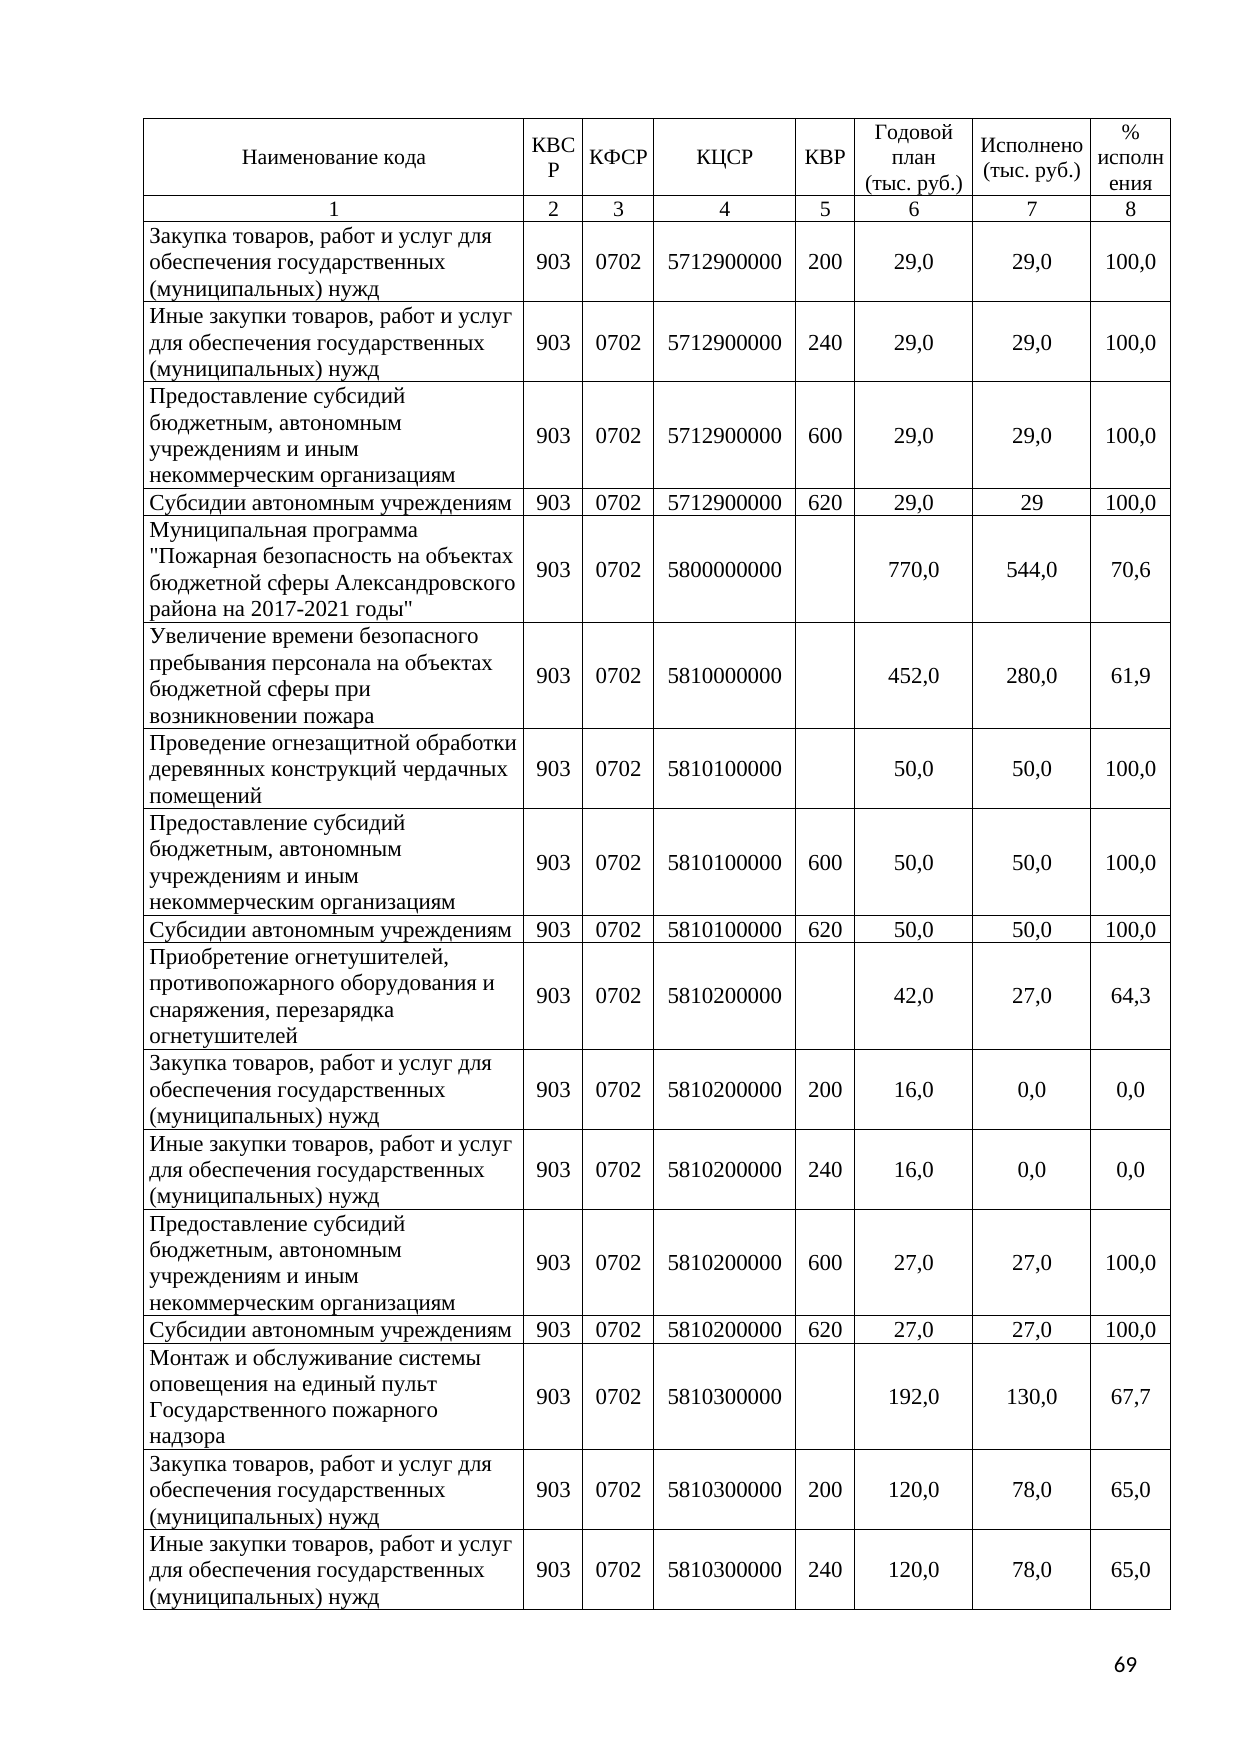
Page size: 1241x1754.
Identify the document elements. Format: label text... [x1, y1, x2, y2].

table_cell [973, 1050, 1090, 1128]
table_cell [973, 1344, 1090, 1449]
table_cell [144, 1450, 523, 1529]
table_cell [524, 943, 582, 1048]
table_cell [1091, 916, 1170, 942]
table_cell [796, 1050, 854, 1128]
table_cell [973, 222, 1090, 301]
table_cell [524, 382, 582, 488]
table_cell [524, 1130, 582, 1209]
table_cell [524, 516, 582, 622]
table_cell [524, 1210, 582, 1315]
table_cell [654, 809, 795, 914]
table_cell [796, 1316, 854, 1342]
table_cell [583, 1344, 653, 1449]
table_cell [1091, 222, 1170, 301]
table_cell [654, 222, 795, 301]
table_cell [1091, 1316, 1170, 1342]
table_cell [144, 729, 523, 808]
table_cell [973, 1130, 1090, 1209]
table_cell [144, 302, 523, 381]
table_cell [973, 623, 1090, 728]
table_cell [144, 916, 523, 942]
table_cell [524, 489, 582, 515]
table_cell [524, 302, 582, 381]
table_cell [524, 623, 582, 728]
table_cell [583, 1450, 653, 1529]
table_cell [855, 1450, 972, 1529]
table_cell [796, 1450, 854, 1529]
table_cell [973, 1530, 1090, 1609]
table_cell 7 [973, 196, 1090, 221]
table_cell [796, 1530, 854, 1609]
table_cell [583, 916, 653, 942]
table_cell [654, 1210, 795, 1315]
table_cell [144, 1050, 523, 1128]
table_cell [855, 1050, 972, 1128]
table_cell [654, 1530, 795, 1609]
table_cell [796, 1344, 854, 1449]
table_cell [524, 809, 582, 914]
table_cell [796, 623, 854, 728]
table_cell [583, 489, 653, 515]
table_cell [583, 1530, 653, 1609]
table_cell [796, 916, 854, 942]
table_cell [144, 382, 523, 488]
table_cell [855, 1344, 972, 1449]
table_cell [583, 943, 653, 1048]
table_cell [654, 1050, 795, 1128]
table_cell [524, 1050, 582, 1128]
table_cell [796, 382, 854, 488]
table_header % исполнения [1091, 119, 1170, 195]
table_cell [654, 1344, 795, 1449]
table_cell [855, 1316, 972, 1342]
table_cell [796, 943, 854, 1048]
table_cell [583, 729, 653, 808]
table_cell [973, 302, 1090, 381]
table_cell 8 [1091, 196, 1170, 221]
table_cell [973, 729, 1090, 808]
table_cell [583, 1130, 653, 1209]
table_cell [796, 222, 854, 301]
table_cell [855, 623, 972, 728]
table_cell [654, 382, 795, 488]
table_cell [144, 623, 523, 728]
table_cell 4 [654, 196, 795, 221]
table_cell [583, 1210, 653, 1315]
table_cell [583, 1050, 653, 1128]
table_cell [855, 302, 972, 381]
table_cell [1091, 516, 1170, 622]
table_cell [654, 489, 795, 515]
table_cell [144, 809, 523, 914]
table_header Исполнено (тыс. руб.) [973, 119, 1090, 195]
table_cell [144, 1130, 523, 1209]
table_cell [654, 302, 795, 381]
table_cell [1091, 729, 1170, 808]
table_header КЦСР [654, 119, 795, 195]
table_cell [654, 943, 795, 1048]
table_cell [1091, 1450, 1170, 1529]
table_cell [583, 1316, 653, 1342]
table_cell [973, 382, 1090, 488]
table_cell 2 [524, 196, 582, 221]
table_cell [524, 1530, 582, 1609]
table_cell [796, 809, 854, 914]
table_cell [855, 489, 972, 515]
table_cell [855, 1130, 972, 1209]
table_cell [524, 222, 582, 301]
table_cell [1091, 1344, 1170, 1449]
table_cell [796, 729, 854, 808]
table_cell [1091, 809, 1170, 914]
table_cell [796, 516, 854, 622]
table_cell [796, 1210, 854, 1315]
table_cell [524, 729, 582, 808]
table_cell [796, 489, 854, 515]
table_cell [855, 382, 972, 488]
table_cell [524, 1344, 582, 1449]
table_header КВР [796, 119, 854, 195]
table_cell 3 [583, 196, 653, 221]
table_cell 1 [144, 196, 523, 221]
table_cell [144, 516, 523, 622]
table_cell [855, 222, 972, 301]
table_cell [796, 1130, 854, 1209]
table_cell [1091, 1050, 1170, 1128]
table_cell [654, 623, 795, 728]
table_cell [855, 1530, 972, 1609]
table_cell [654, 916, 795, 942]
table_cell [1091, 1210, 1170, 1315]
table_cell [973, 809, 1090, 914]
table_header Наименование кода [144, 119, 523, 195]
table_header Годовой план (тыс. руб.) [855, 119, 972, 195]
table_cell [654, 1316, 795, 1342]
table_cell 6 [855, 196, 972, 221]
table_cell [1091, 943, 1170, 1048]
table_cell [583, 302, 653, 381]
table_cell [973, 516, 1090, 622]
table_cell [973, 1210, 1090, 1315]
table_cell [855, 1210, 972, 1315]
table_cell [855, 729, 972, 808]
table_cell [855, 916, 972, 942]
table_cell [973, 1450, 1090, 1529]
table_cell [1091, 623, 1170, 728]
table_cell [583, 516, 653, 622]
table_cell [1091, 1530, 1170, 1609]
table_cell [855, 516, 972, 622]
table_cell 5 [796, 196, 854, 221]
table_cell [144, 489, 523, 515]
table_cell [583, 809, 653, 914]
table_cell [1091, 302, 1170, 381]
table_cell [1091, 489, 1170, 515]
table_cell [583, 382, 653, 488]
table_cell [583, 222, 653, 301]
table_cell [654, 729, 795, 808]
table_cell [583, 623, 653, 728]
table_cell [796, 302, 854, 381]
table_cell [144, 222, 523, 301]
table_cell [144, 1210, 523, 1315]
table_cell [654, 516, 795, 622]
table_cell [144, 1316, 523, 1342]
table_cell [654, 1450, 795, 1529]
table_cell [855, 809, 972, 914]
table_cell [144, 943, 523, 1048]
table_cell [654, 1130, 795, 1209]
table_header КФСР [583, 119, 653, 195]
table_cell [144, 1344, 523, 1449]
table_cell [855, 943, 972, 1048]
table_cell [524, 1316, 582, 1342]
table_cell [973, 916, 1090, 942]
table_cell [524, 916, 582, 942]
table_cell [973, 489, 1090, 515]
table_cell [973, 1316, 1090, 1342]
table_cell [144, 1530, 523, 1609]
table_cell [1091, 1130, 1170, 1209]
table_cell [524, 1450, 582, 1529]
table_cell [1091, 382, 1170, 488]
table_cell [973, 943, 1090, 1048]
table_header КВСР [524, 119, 582, 195]
